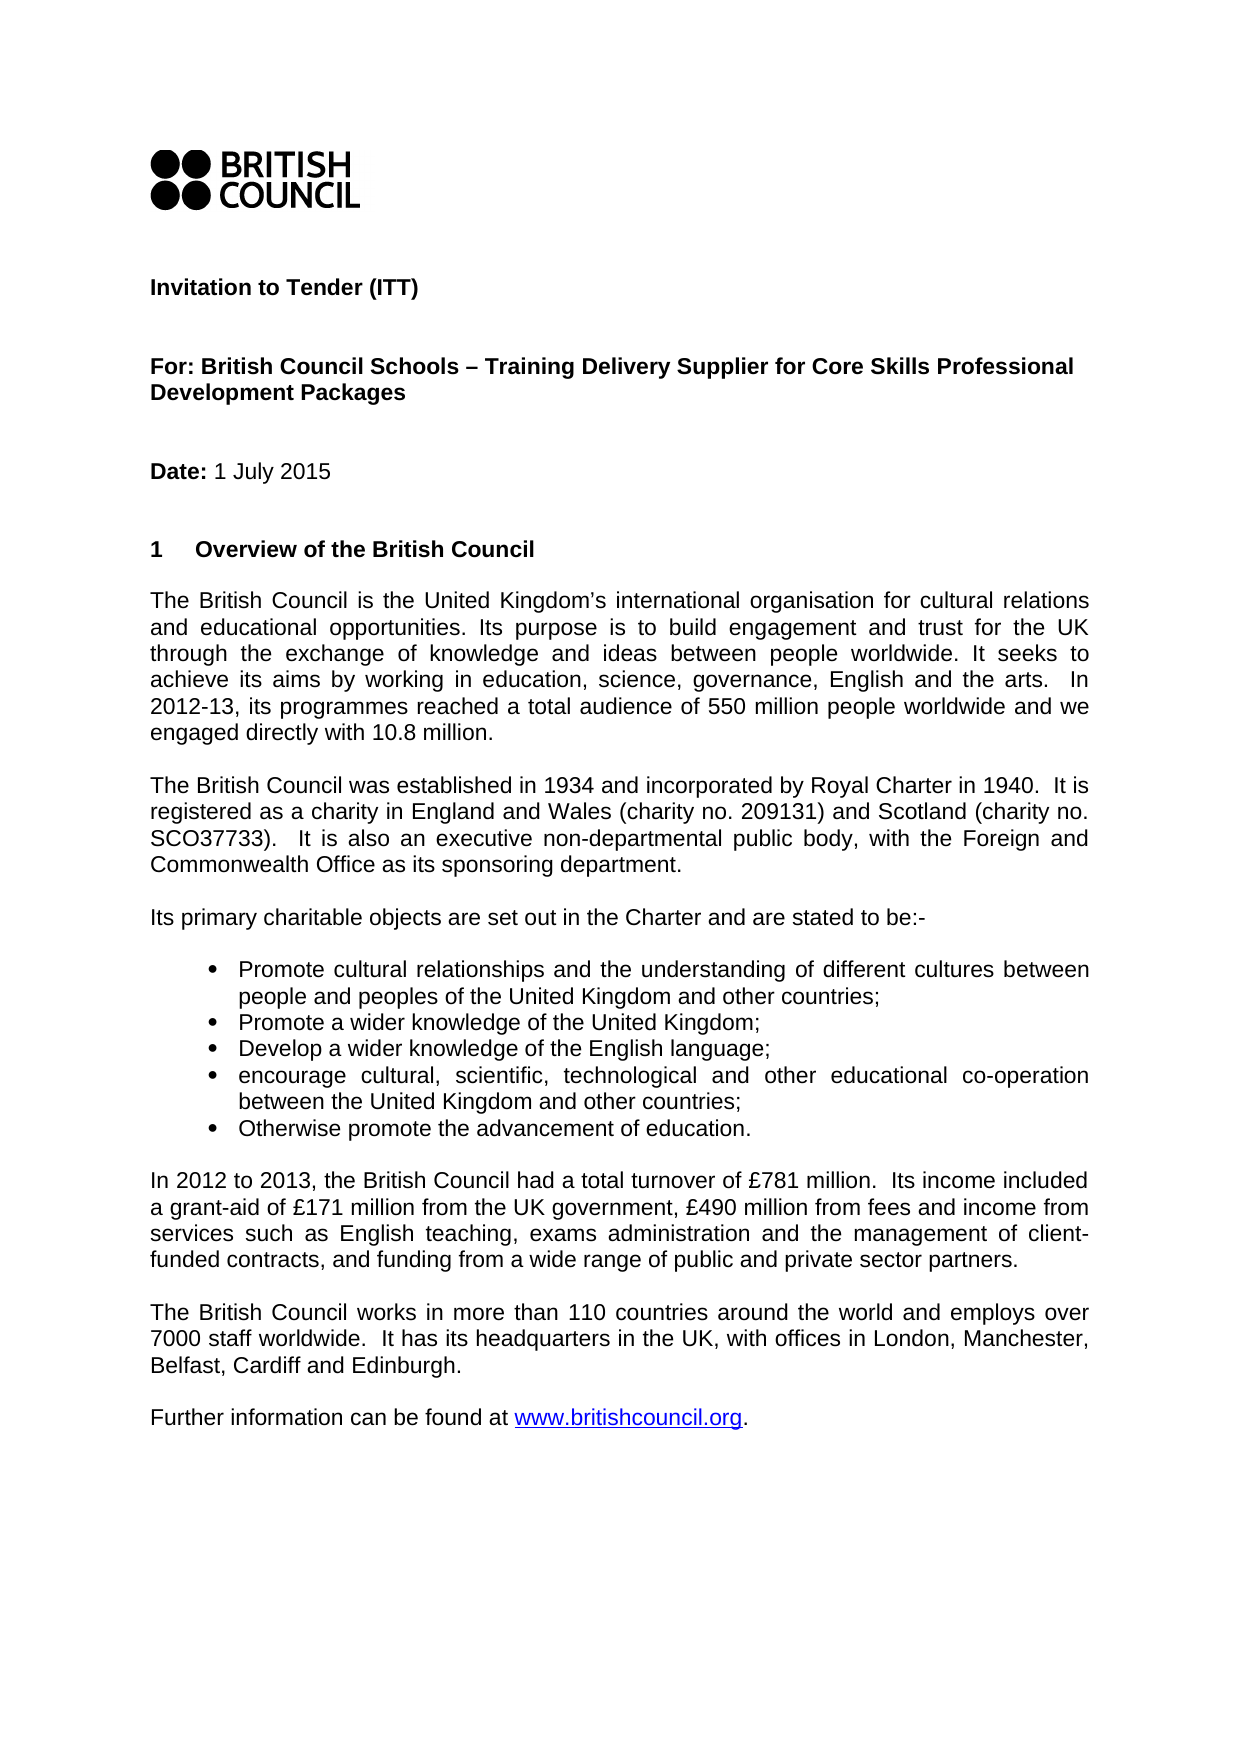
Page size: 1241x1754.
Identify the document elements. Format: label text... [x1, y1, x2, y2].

text The British Council is the United Kingdom’s international organisation for cultural relations and educational opportunities. Its purpose is to build engagement and trust for the UK through the exchange of knowledge and ideas between people worldwide. It seeks to achieve its aims by working in education, science, governance, English and the arts. In 2012-13, its programmes reached a total audience of 550 million people worldwide and we engaged directly with 10.8 million. [150, 587, 1090, 746]
list encourage cultural, scientific, technological and other educational co-operation between the United Kingdom and other countries; [208, 1062, 1090, 1114]
text In 2012 to 2013, the British Council had a total turnover of £781 million. Its income included a grant-aid of £171 million from the UK government, £490 million from fees and income from services such as English teaching, exams administration and the management of client-funded contracts, and funding from a wide range of public and private sector partners. [150, 1167, 1090, 1273]
text The British Council works in more than 110 countries around the world and employs over 7000 staff worldwide. It has its headquarters in the UK, with offices in London, Manchester, Belfast, Cardiff and Edinburgh. [150, 1299, 1090, 1378]
list Otherwise promote the advancement of education. [208, 1114, 1090, 1141]
text Its primary charitable objects are set out in the Charter and are stated to be:- [150, 904, 1090, 930]
text The British Council was established in 1934 and incorporated by Royal Charter in 1940. It is registered as a charity in England and Wales (charity no. 209131) and Scotland (charity no. SCO37733). It is also an executive non-departmental public body, with the Foreign and Commonwealth Office as its sponsoring department. [150, 772, 1090, 877]
list Develop a wider knowledge of the English language; [208, 1035, 1090, 1062]
subtitle Overview of the British Council [150, 536, 1090, 562]
text Further information can be found at www.britishcouncil.org. [150, 1404, 1090, 1455]
text Invitation to Tender (ITT) [150, 274, 1090, 300]
list Promote cultural relationships and the understanding of different cultures between people and peoples of the United Kingdom and other countries; [208, 956, 1090, 1009]
list Promote a wider knowledge of the United Kingdom; [208, 1009, 1090, 1035]
picture [150, 150, 375, 212]
text For: British Council Schools – Training Delivery Supplier for Core Skills Professional Development Packages Date: 1 July 2015 [150, 353, 1090, 485]
